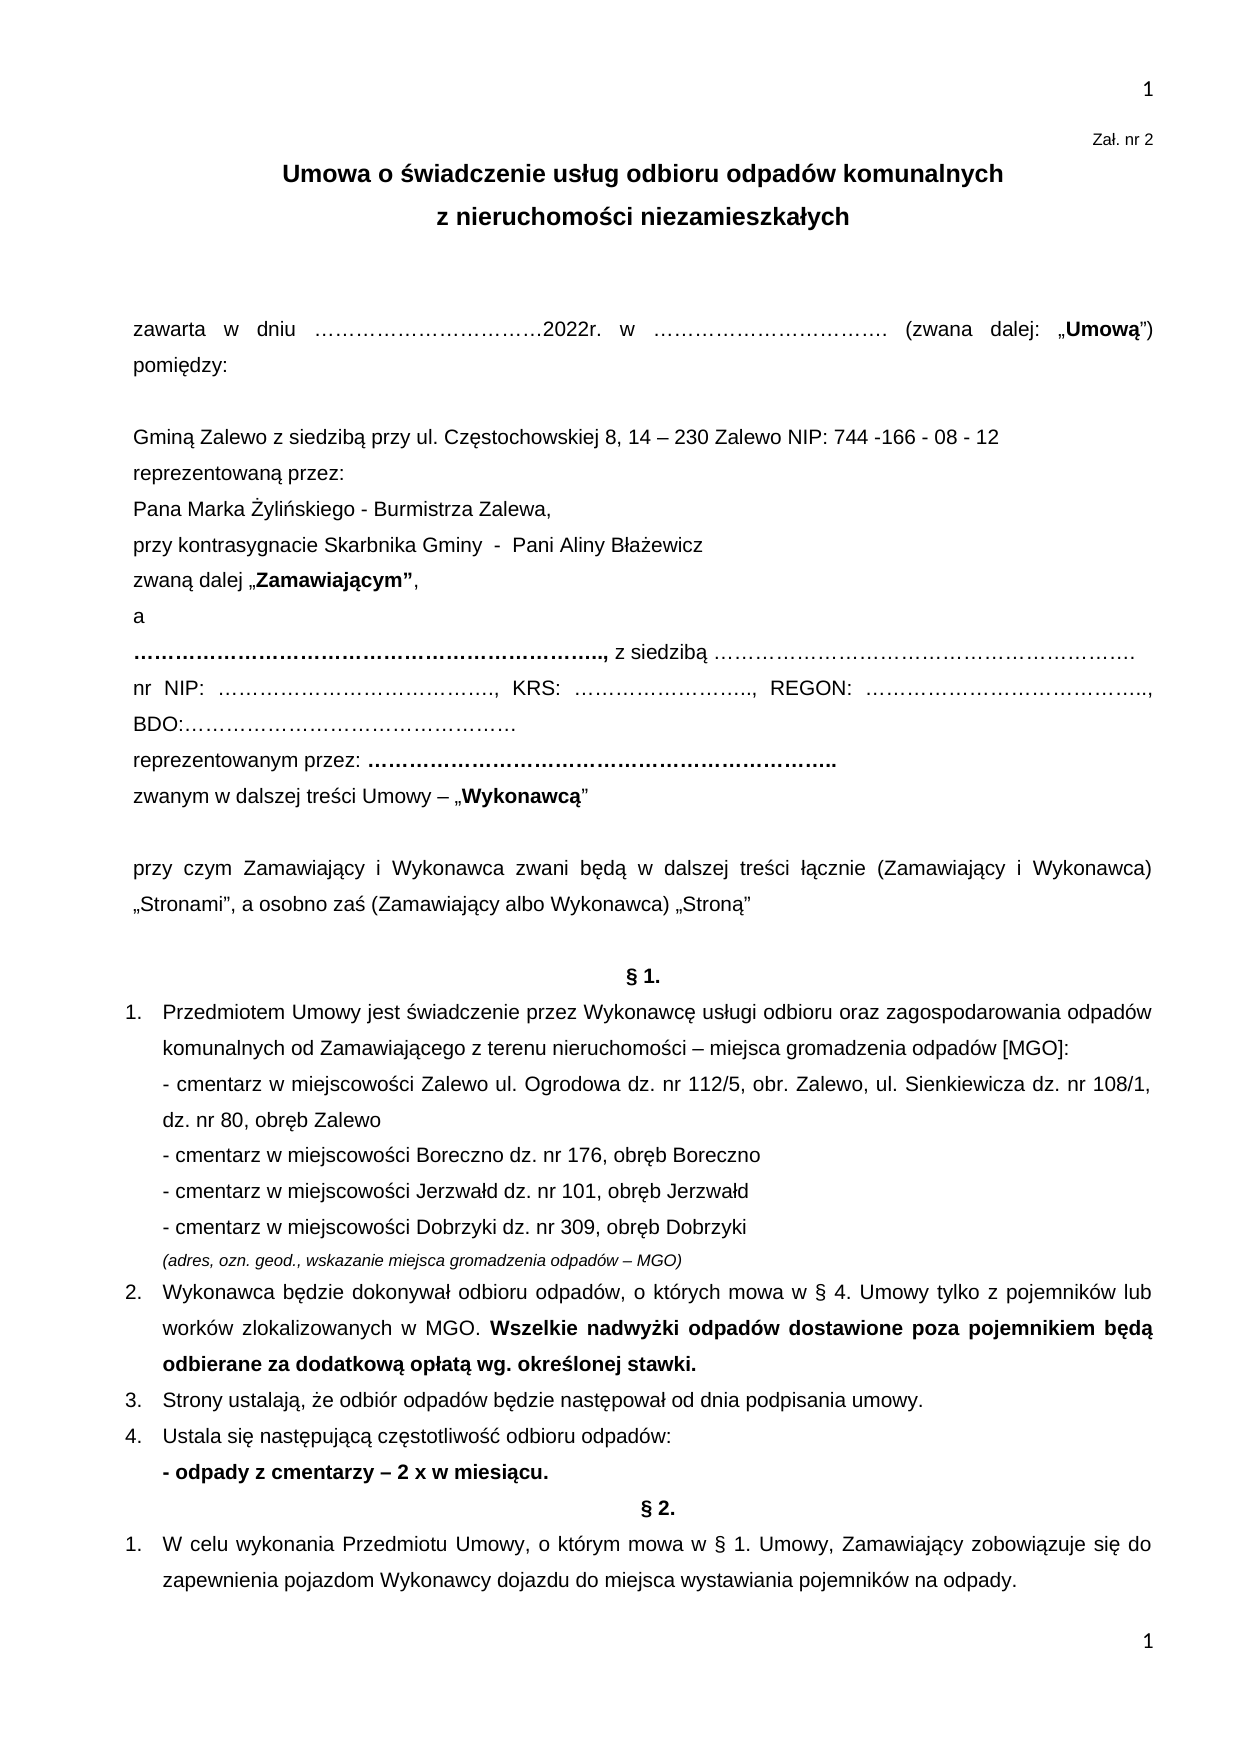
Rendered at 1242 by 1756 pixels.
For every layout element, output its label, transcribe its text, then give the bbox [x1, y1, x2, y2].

text z nieruchomości niezamieszkałych [133, 202, 1153, 231]
text Umowa o świadczenie usług odbioru odpadów komunalnych [133, 159, 1153, 187]
list - odpady z cmentarzy – 2 x w miesiącu. [162, 1459, 1153, 1483]
text zawarta w dniu ……………………………2022r. w ……………………………. (zwana dalej: „Umową”) pomiędzy: [133, 317, 1153, 377]
text reprezentowaną przez: [133, 461, 1153, 484]
text Pana Marka Żylińskiego - Burmistrza Zalewa, [133, 496, 1153, 520]
list - cmentarz w miejscowości Jerzwałd dz. nr 101, obręb Jerzwałd [162, 1179, 1153, 1203]
list - cmentarz w miejscowości Zalewo ul. Ogrodowa dz. nr 112/5, obr. Zalewo, ul. Sienkiewicza dz. nr 108/1, dz. nr 80, obręb Zalewo [162, 1071, 1153, 1131]
text Zał. nr 2 [133, 130, 1153, 149]
text § 1. [133, 964, 1153, 988]
list - cmentarz w miejscowości Boreczno dz. nr 176, obręb Boreczno [162, 1143, 1153, 1167]
text nr NIP: …………………………………., KRS: …………………….., REGON: ………………………………….., BDO:………………………………………… [133, 676, 1153, 736]
text ………………………………………………………….., z siedzibą ……………………………………………………. [133, 640, 1153, 664]
text zwaną dalej „Zamawiającym”, [133, 568, 1153, 592]
text przy czym Zamawiający i Wykonawca zwani będą w dalszej treści łącznie (Zamawiający i Wykonawca) „Stronami”, a osobno zaś (Zamawiający albo Wykonawca) „Stroną” [133, 856, 1153, 916]
list (adres, ozn. geod., wskazanie miejsca gromadzenia odpadów – MGO) [162, 1251, 1153, 1270]
list Strony ustalają, że odbiór odpadów będzie następował od dnia podpisania umowy. [125, 1388, 1153, 1412]
list Wykonawca będzie dokonywał odbioru odpadów, o których mowa w § 4. Umowy tylko z pojemników lub worków zlokalizowanych w MGO. Wszelkie nadwyżki odpadów dostawione poza pojemnikiem będą odbierane za dodatkową opłatą wg. określonej stawki. [125, 1280, 1153, 1376]
list W celu wykonania Przedmiotu Umowy, o którym mowa w § 1. Umowy, Zamawiający zobowiązuje się do zapewnienia pojazdom Wykonawcy dojazdu do miejsca wystawiania pojemników na odpady. [125, 1531, 1153, 1591]
text reprezentowanym przez: ………………………………………………………….. [133, 748, 1153, 772]
list Przedmiotem Umowy jest świadczenie przez Wykonawcę usługi odbioru oraz zagospodarowania odpadów komunalnych od Zamawiającego z terenu nieruchomości – miejsca gromadzenia odpadów [MGO]: [125, 999, 1153, 1059]
list Ustala się następującą częstotliwość odbioru odpadów: [125, 1424, 1153, 1448]
text przy kontrasygnacie Skarbnika Gminy - Pani Aliny Błażewicz [133, 532, 1153, 556]
text § 2. [162, 1496, 1153, 1519]
text Gminą Zalewo z siedzibą przy ul. Częstochowskiej 8, 14 – 230 Zalewo NIP: 744 -166 - 08 - 12 [133, 424, 1153, 448]
text zwanym w dalszej treści Umowy – „Wykonawcą” [133, 784, 1153, 808]
list - cmentarz w miejscowości Dobrzyki dz. nr 309, obręb Dobrzyki [162, 1215, 1153, 1239]
text a [133, 604, 1153, 628]
